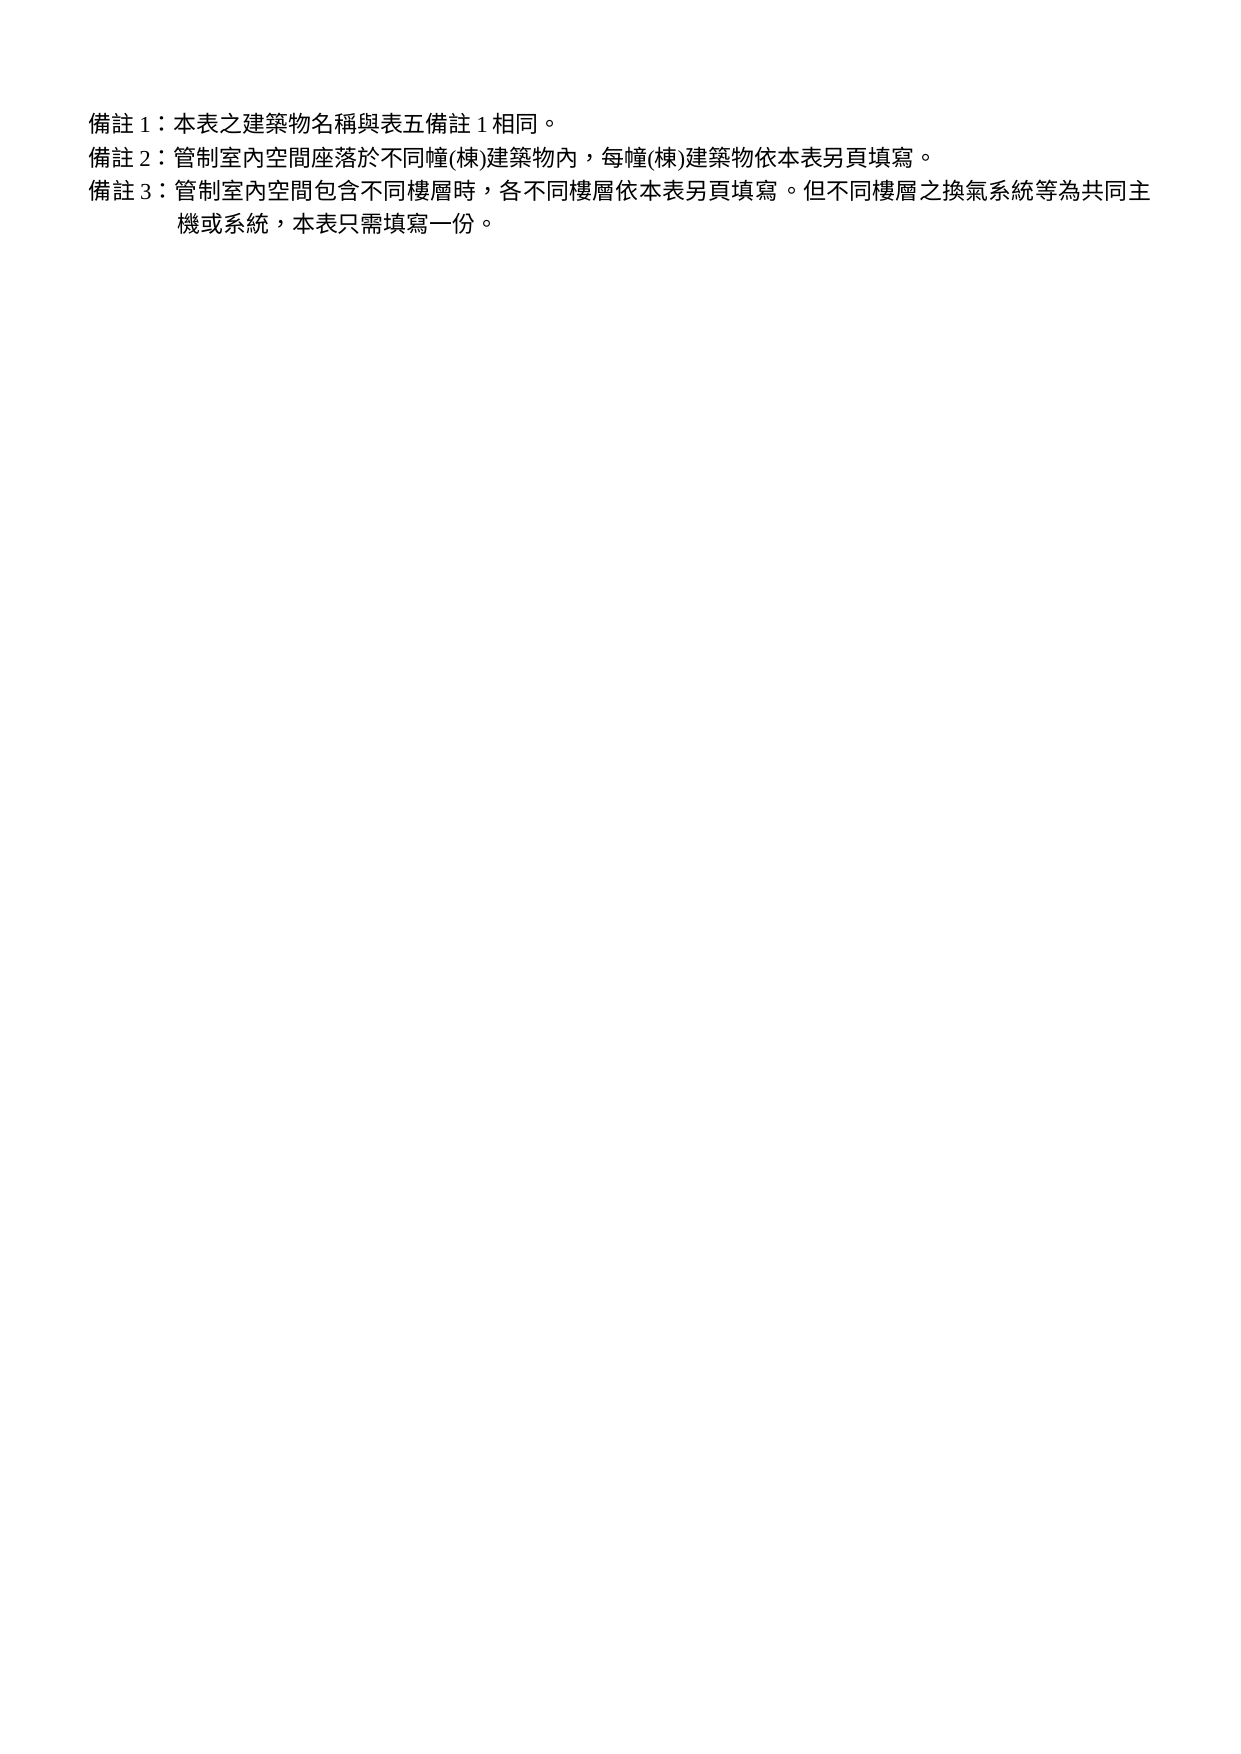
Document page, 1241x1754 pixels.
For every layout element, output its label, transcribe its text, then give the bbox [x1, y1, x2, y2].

text 備註3：管制室內空間包含不同樓層時，各不同樓層依本表另頁填寫。但不同樓層之換氣系統等為共同主機或系統，本表只需填寫一份。 [89, 173, 1152, 239]
text 備註2：管制室內空間座落於不同幢(棟)建築物內，每幢(棟)建築物依本表另頁填寫。 [89, 139, 1152, 173]
text 備註1：本表之建築物名稱與表五備註1相同。 [89, 106, 1152, 139]
